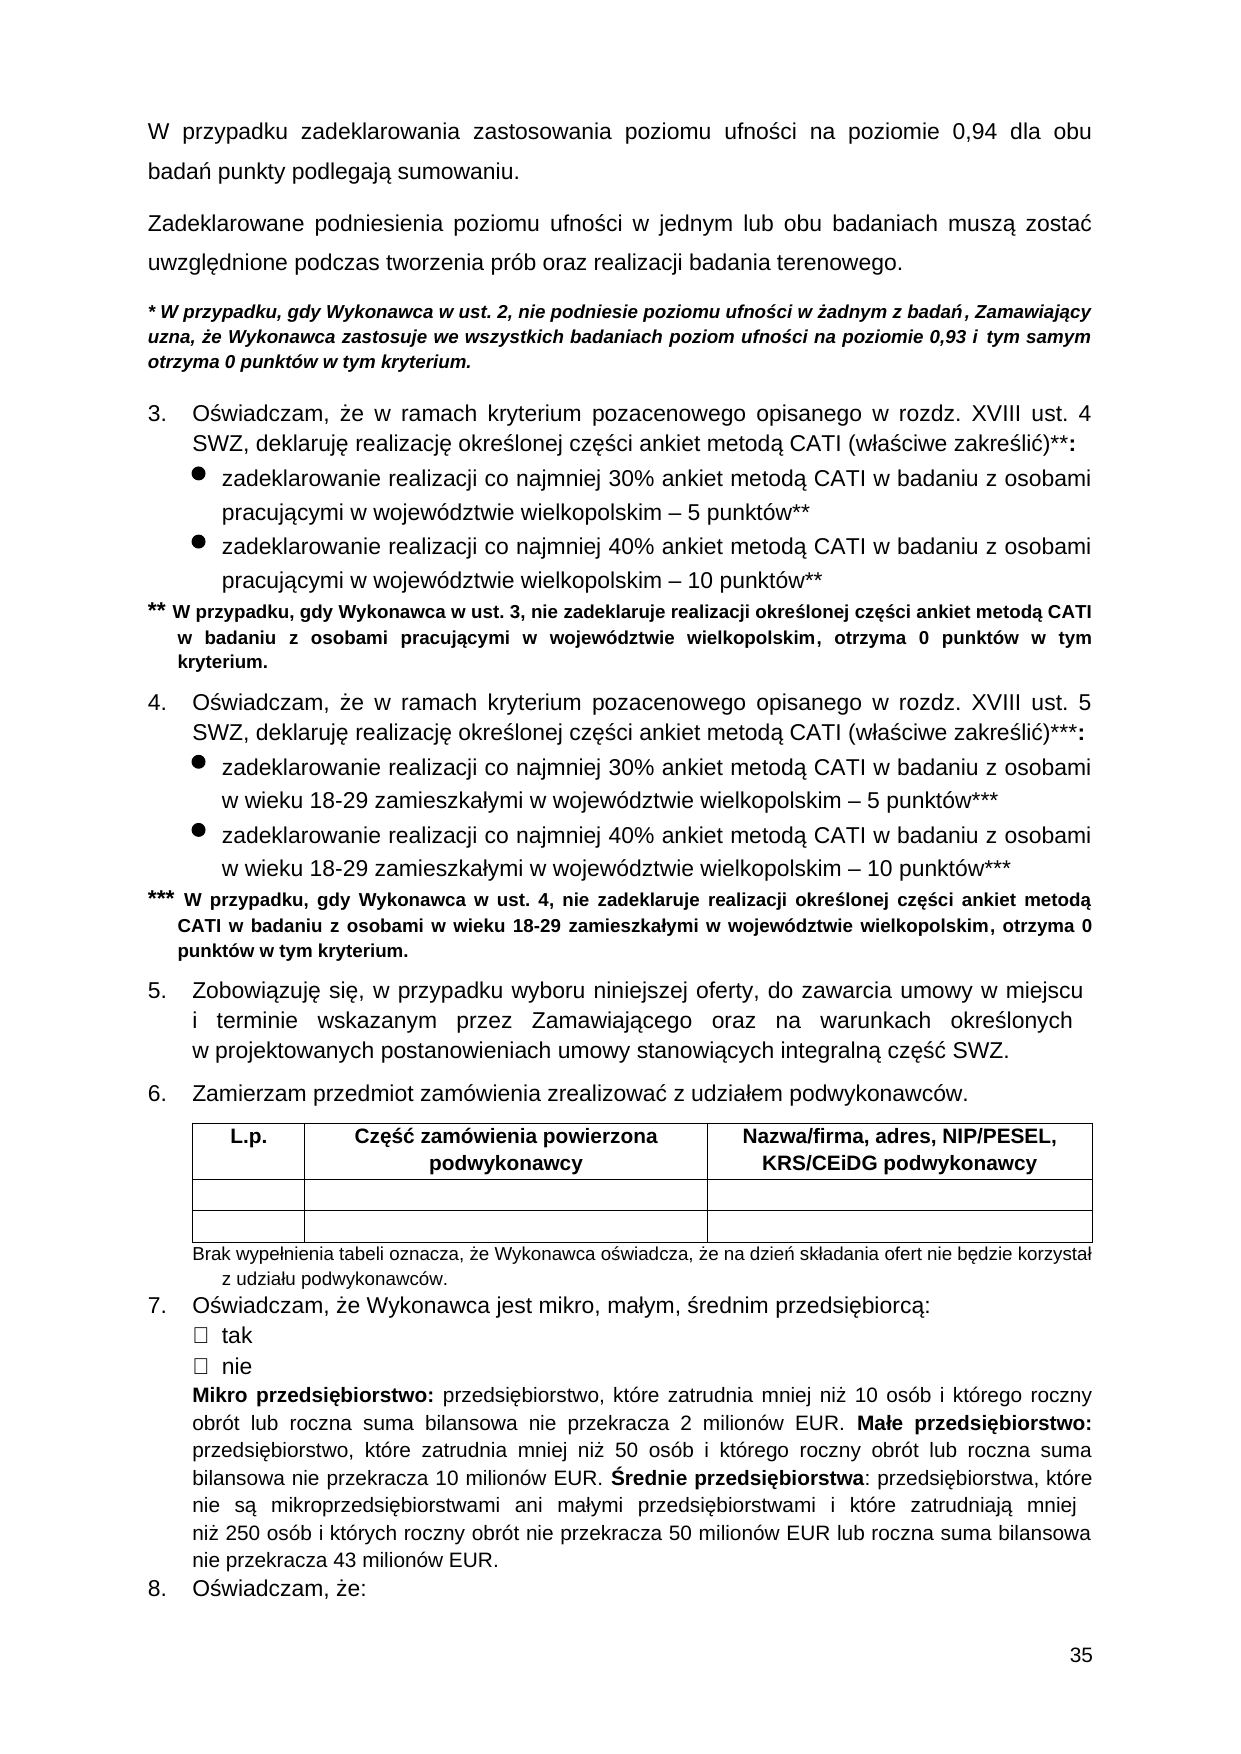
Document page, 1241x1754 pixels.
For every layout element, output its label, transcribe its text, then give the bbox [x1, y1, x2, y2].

table_cell [305, 1180, 707, 1210]
table_cell [305, 1211, 707, 1242]
table_header Nazwa/firma, adres, NIP/PESEL, KRS/CEiDG podwykonawcy [708, 1124, 1092, 1179]
list zadeklarowanie realizacji co najmniej 30% ankiet metodą CATI w badaniu z osobami w wieku 18-29 zamieszkałymi w województwie wielkopolskim – 5 punktów*** [192, 749, 1092, 813]
list Oświadczam, że w ramach kryterium pozacenowego opisanego w rozdz. XVIII ust. 4 SWZ, deklaruję realizację określonej części ankiet metodą CATI (właściwe zakreślić)**: [148, 400, 1092, 457]
text ** W przypadku, gdy Wykonawca w ust. 3, nie zadeklaruje realizacji określonej części ankiet metodą CATI w badaniu z osobami pracującymi w województwie wielkopolskim, otrzyma 0 punktów w tym kryterium. [148, 597, 1092, 673]
table_cell [193, 1211, 304, 1242]
list Oświadczam, że w ramach kryterium pozacenowego opisanego w rozdz. XVIII ust. 5 SWZ, deklaruję realizację określonej części ankiet metodą CATI (właściwe zakreślić)***: [148, 688, 1092, 745]
table_header Część zamówienia powierzona podwykonawcy [305, 1124, 707, 1179]
list zadeklarowanie realizacji co najmniej 30% ankiet metodą CATI w badaniu z osobami pracującymi w województwie wielkopolskim – 5 punktów** [192, 461, 1092, 525]
text  tak [192, 1322, 1092, 1349]
list zadeklarowanie realizacji co najmniej 40% ankiet metodą CATI w badaniu z osobami w wieku 18-29 zamieszkałymi w województwie wielkopolskim – 10 punktów*** [192, 817, 1092, 881]
list zadeklarowanie realizacji co najmniej 40% ankiet metodą CATI w badaniu z osobami pracującymi w województwie wielkopolskim – 10 punktów** [192, 529, 1092, 593]
table_cell [193, 1180, 304, 1210]
text * W przypadku, gdy Wykonawca w ust. 2, nie podniesie poziomu ufności w żadnym z badań, Zamawiający uzna, że Wykonawca zastosuje we wszystkich badaniach poziom ufności na poziomie 0,93 i tym samym otrzyma 0 punktów w tym kryterium. [148, 301, 1092, 372]
list Zobowiązuję się, w przypadku wyboru niniejszej oferty, do zawarcia umowy w miejscu i terminie wskazanym przez Zamawiającego oraz na warunkach określonych w projektowanych postanowieniach umowy stanowiących integralną część SWZ. [148, 977, 1092, 1064]
list Oświadczam, że: [148, 1575, 1092, 1602]
text W przypadku zadeklarowania zastosowania poziomu ufności na poziomie 0,94 dla obu badań punkty podlegają sumowaniu. [148, 118, 1092, 184]
text Brak wypełnienia tabeli oznacza, że Wykonawca oświadcza, że na dzień składania ofert nie będzie korzystał z udziału podwykonawców. [192, 1243, 1092, 1289]
table_header L.p. [193, 1124, 304, 1179]
list Zamierzam przedmiot zamówienia zrealizować z udziałem podwykonawców. [148, 1080, 1092, 1106]
text Zadeklarowane podniesienia poziomu ufności w jednym lub obu badaniach muszą zostać uwzględnione podczas tworzenia prób oraz realizacji badania terenowego. [148, 209, 1092, 275]
list Oświadczam, że Wykonawca jest mikro, małym, średnim przedsiębiorcą: [148, 1292, 1092, 1318]
text Mikro przedsiębiorstwo: przedsiębiorstwo, które zatrudnia mniej niż 10 osób i którego roczny obrót lub roczna suma bilansowa nie przekracza 2 milionów EUR. Małe przedsiębiorstwo: przedsiębiorstwo, które zatrudnia mniej niż 50 osób i którego roczny obrót lub roczna suma bilansowa nie przekracza 10 milionów EUR. Średnie przedsiębiorstwa: przedsiębiorstwa, które nie są mikroprzedsiębiorstwami ani małymi przedsiębiorstwami i które zatrudniają mniej niż 250 osób i których roczny obrót nie przekracza 50 milionów EUR lub roczna suma bilansowa nie przekracza 43 milionów EUR. [192, 1383, 1092, 1572]
table_cell [708, 1180, 1092, 1210]
text *** W przypadku, gdy Wykonawca w ust. 4, nie zadeklaruje realizacji określonej części ankiet metodą CATI w badaniu z osobami w wieku 18-29 zamieszkałymi w województwie wielkopolskim, otrzyma 0 punktów w tym kryterium. [148, 885, 1092, 961]
text  nie [192, 1353, 1092, 1379]
table_cell [708, 1211, 1092, 1242]
